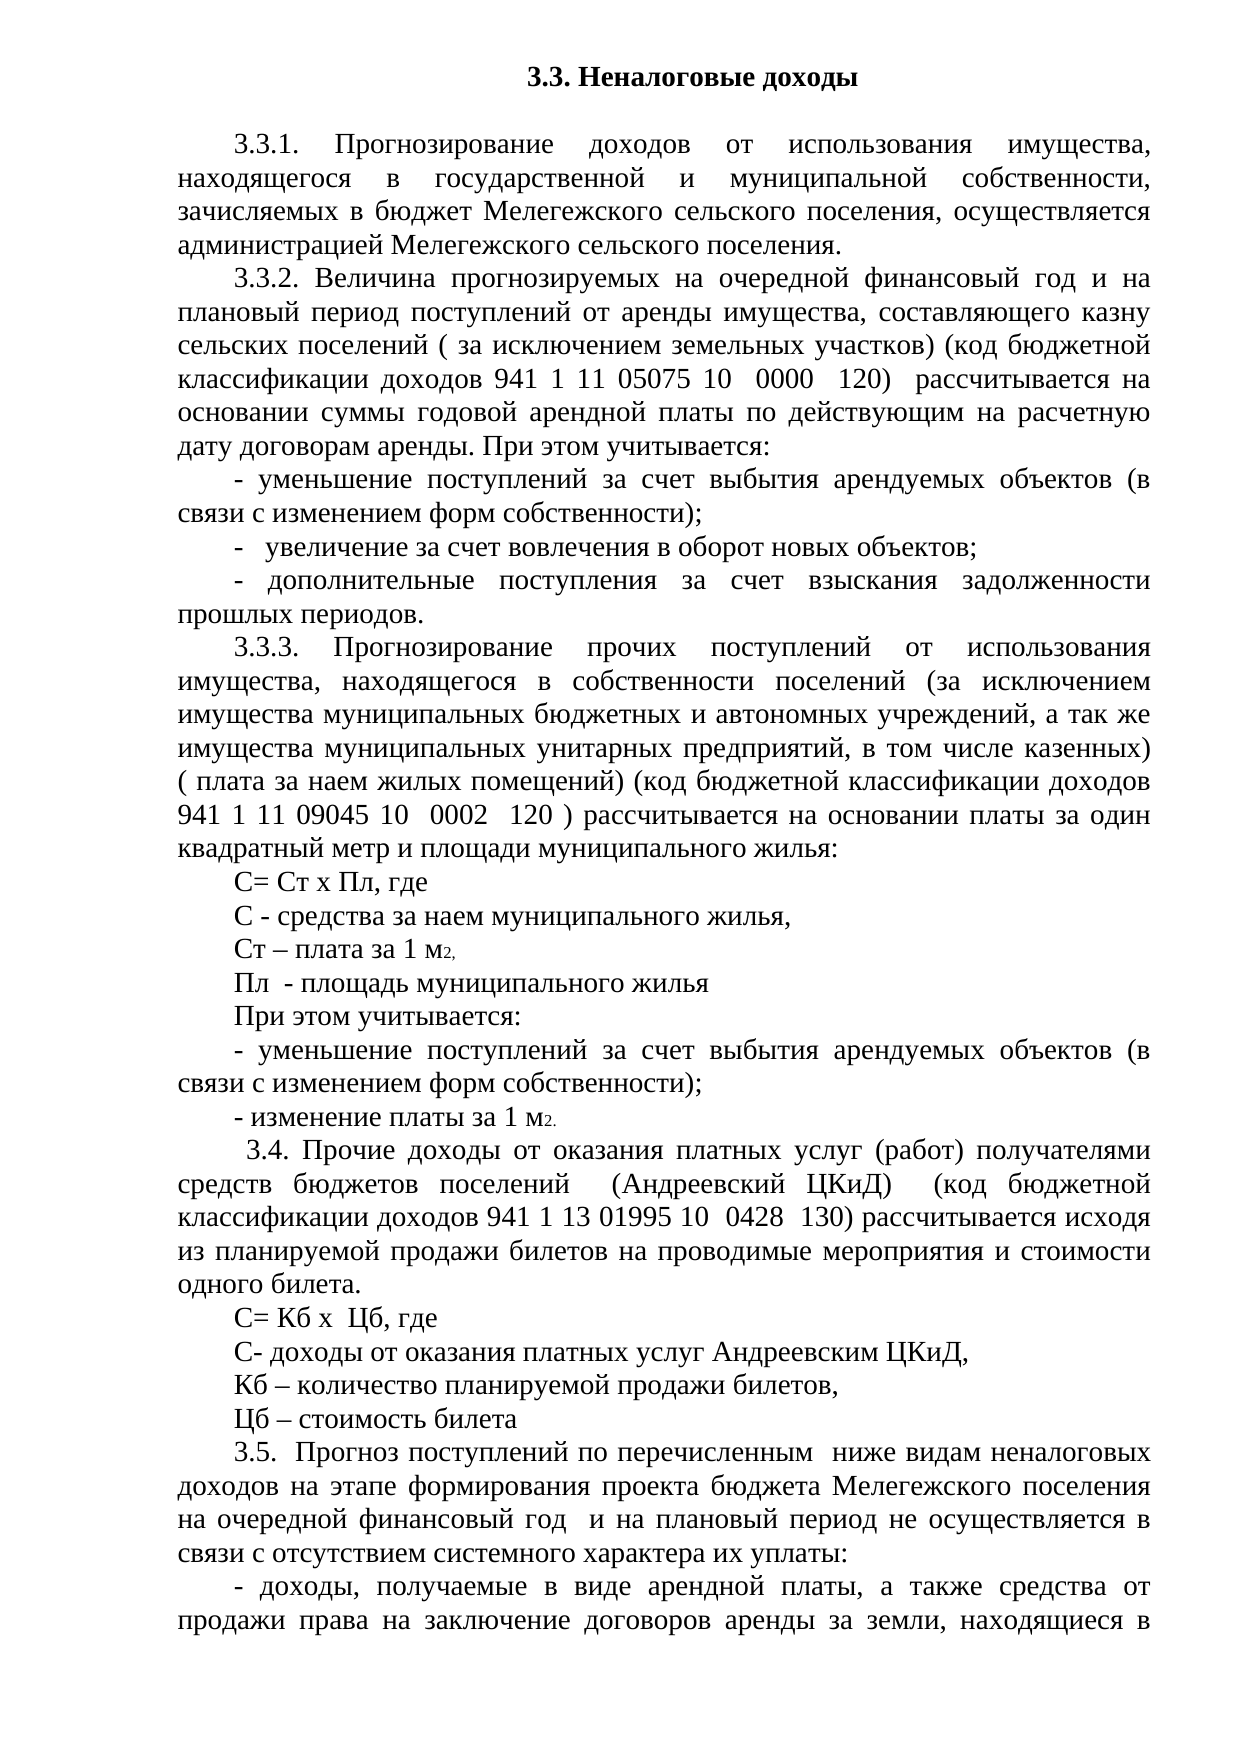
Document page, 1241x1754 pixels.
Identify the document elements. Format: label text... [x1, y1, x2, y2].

text - увеличение за счет вовлечения в оборот новых объектов; [177, 529, 1152, 562]
text Пл - площадь муниципального жилья [177, 965, 1152, 998]
text 3.4. Прочие доходы от оказания платных услуг (работ) получателями средств бюджетов поселений (Андреевский ЦКиД) (код бюджетной классификации доходов 941 1 13 01995 10 0428 130) рассчитывается исходя из планируемой продажи билетов на проводимые мероприятия и стоимости одного билета. [177, 1132, 1152, 1300]
text Цб – стоимость билета [177, 1401, 1152, 1434]
text 3.3. Неналоговые доходы [177, 59, 1152, 93]
text - уменьшение поступлений за счет выбытия арендуемых объектов (в связи с изменением форм собственности); [177, 462, 1152, 529]
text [177, 1568, 1152, 1636]
text С- доходы от оказания платных услуг Андреевским ЦКиД, [177, 1334, 1152, 1367]
text При этом учитывается: [177, 998, 1152, 1032]
text Ст – плата за , [177, 931, 1152, 965]
text Кб – количество планируемой продажи билетов, [177, 1367, 1152, 1401]
text - уменьшение поступлений за счет выбытия арендуемых объектов (в связи с изменением форм собственности); [177, 1032, 1152, 1099]
text - изменение платы за . [177, 1099, 1152, 1132]
text С - средства за наем муниципального жилья, [177, 898, 1152, 931]
text С= Кб х Цб, где [177, 1300, 1152, 1334]
text С= Ст х Пл, где [177, 864, 1152, 898]
text 3.3.2. Величина прогнозируемых на очередной финансовый год и на плановый период поступлений от аренды имущества, составляющего казну сельских поселений ( за исключением земельных участков) (код бюджетной классификации доходов 941 1 11 05075 10 0000 120) рассчитывается на основании суммы годовой арендной платы по действующим на расчетную дату договорам аренды. При этом учитывается: [177, 260, 1152, 462]
text 3.3.1. Прогнозирование доходов от использования имущества, находящегося в государственной и муниципальной собственности, зачисляемых в бюджет Мелегежского сельского поселения, осуществляется администрацией Мелегежского сельского поселения. [177, 126, 1152, 260]
text 3.3.3. Прогнозирование прочих поступлений от использования имущества, находящегося в собственности поселений (за исключением имущества муниципальных бюджетных и автономных учреждений, а так же имущества муниципальных унитарных предприятий, в том числе казенных) ( плата за наем жилых помещений) (код бюджетной классификации доходов 941 1 11 09045 10 0002 120 ) рассчитывается на основании платы за один квадратный метр и площади муниципального жилья: [177, 629, 1152, 864]
text 3.5. Прогноз поступлений по перечисленным ниже видам неналоговых доходов на этапе формирования проекта бюджета Мелегежского поселения на очередной финансовый год и на плановый период не осуществляется в связи с отсутствием системного характера их уплаты: [177, 1434, 1152, 1568]
text - дополнительные поступления за счет взыскания задолженности прошлых периодов. [177, 562, 1152, 629]
